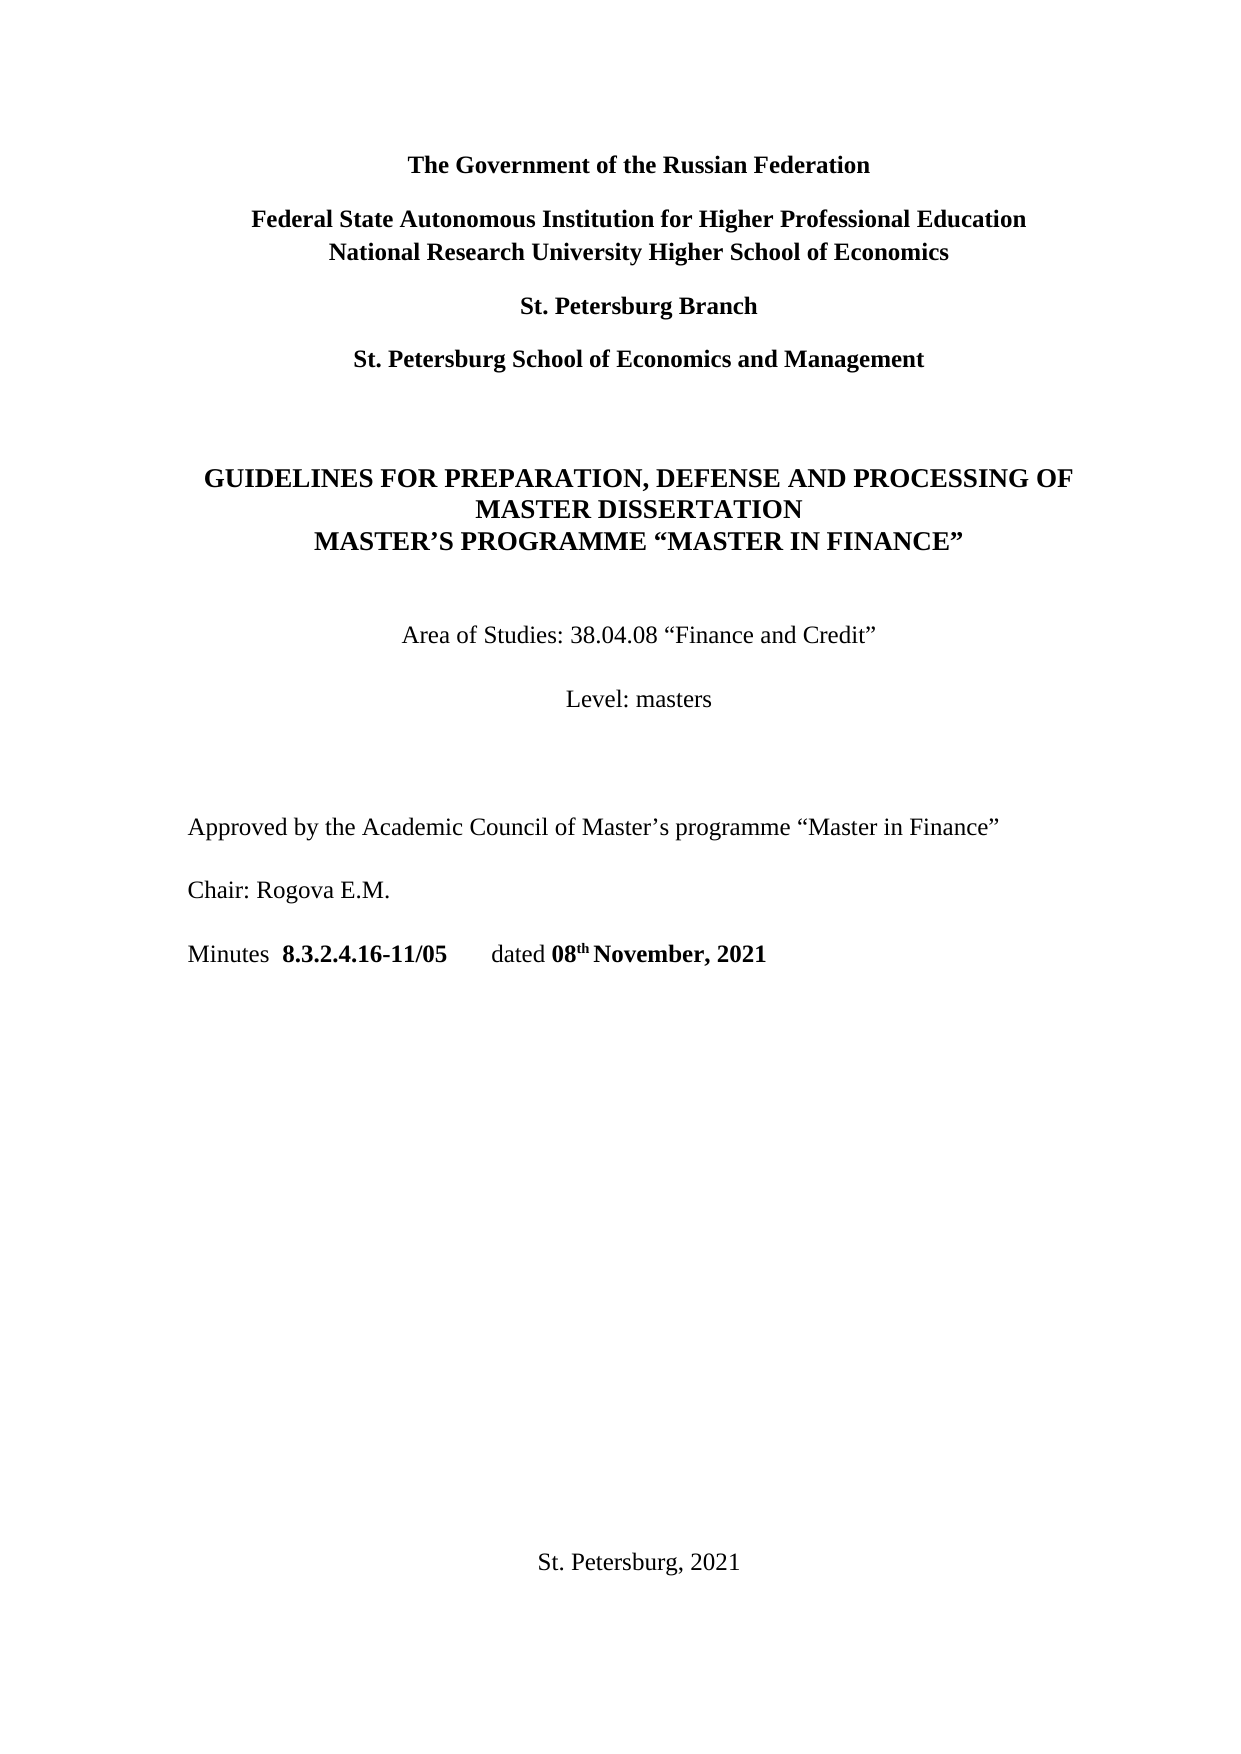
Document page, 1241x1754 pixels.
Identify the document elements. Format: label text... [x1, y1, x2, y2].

text Approved by the Academic Council of Master’s programme “Master in Finance” [187, 812, 1090, 840]
text Chair: Rogova E.M. [187, 876, 1090, 904]
text St. Petersburg School of Economics and Management [187, 344, 1090, 373]
text Federal State Autonomous Institution for Higher Professional Education National Research University Higher School of Economics [187, 204, 1090, 266]
text The Government of the Russian Federation [187, 150, 1090, 179]
text MASTER’S PROGRAMME “MASTER IN FINANCE” [187, 525, 1090, 556]
text Level: masters [187, 684, 1090, 712]
text St. Petersburg, 2021 [187, 1547, 1090, 1576]
text Area of Studies: 38.04.08 “Finance and Credit” [187, 620, 1090, 648]
text Minutes 8.3.2.4.16-11/05 dated 08th November, 2021 [187, 939, 1090, 968]
text GUIDELINES FOR PREPARATION, DEFENSE AND PROCESSING OF MASTER DISSERTATION [187, 462, 1090, 525]
text St. Petersburg Branch [187, 291, 1090, 319]
